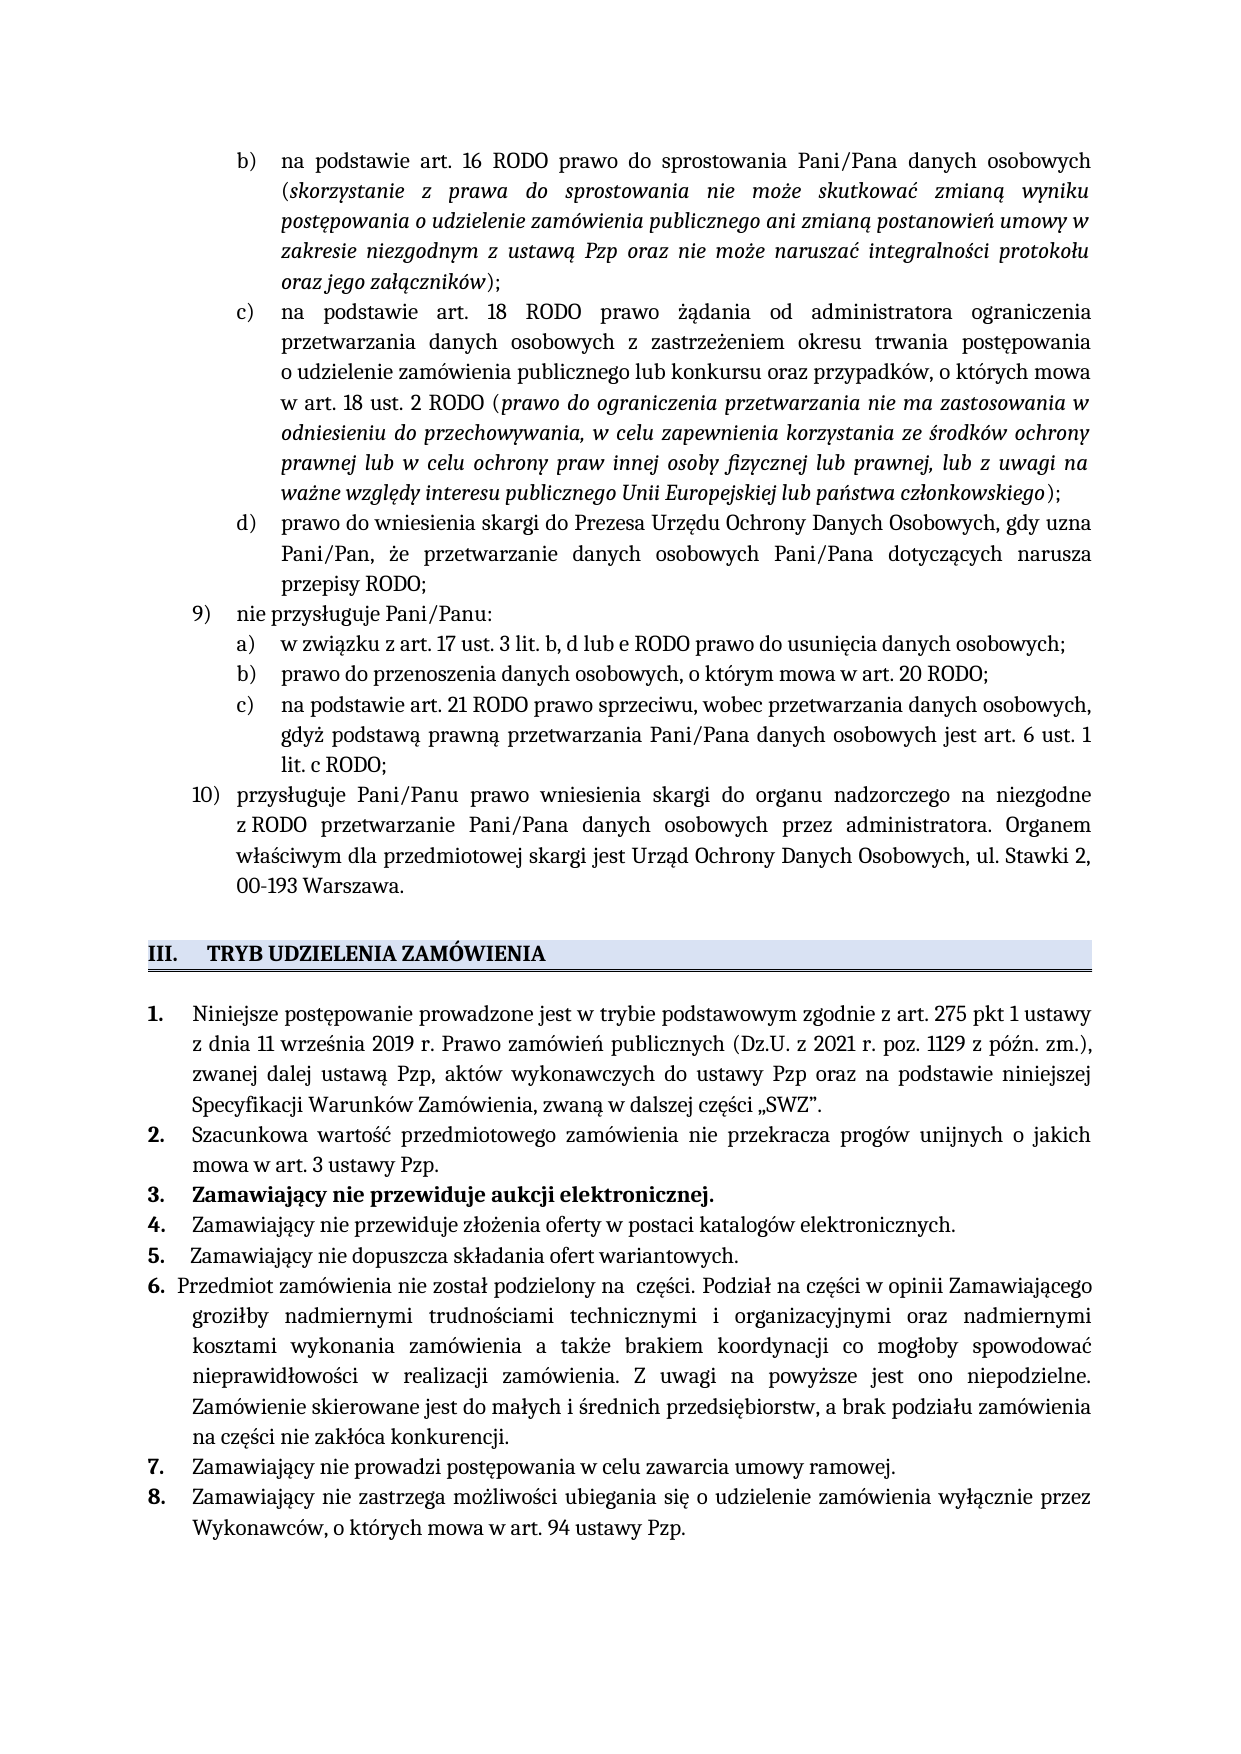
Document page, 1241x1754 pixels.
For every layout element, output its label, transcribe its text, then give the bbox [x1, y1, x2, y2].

text 6. Przedmiot zamówienia nie został podzielony na części. Podział na części w opinii Zamawiającego groziłby nadmiernymi trudnościami technicznymi i organizacyjnymi oraz nadmiernymi kosztami wykonania zamówienia a także brakiem koordynacji co mogłoby spowodować nieprawidłowości w realizacji zamówienia. Z uwagi na powyższe jest ono niepodzielne. Zamówienie skierowane jest do małych i średnich przedsiębiorstw, a brak podziału zamówienia na części nie zakłóca konkurencji. [148, 1273, 1092, 1450]
text d) prawo do wniesienia skargi do Prezesa Urzędu Ochrony Danych Osobowych, gdy uzna Pani/Pan, że przetwarzanie danych osobowych Pani/Pana dotyczących narusza przepisy RODO; [236, 510, 1092, 597]
text III. TRYB UDZIELENIA ZAMÓWIENIA [148, 940, 1092, 969]
text 9) nie przysługuje Pani/Panu: [192, 601, 1092, 627]
text b) prawo do przenoszenia danych osobowych, o którym mowa w art. 20 RODO; [236, 661, 1092, 688]
text 8. Zamawiający nie zastrzega możliwości ubiegania się o udzielenie zamówienia wyłącznie przez Wykonawców, o których mowa w art. 94 ustawy Pzp. [148, 1484, 1092, 1541]
text 4. Zamawiający nie przewiduje złożenia oferty w postaci katalogów elektronicznych. [148, 1212, 1092, 1239]
text c) na podstawie art. 18 RODO prawo żądania od administratora ograniczenia przetwarzania danych osobowych z zastrzeżeniem okresu trwania postępowania o udzielenie zamówienia publicznego lub konkursu oraz przypadków, o których mowa w art. 18 ust. 2 RODO (prawo do ograniczenia przetwarzania nie ma zastosowania w odniesieniu do przechowywania, w celu zapewnienia korzystania ze środków ochrony prawnej lub w celu ochrony praw innej osoby fizycznej lub prawnej, lub z uwagi na ważne względy interesu publicznego Unii Europejskiej lub państwa członkowskiego); [236, 299, 1092, 506]
text 5. Zamawiający nie dopuszcza składania ofert wariantowych. [148, 1242, 1092, 1269]
text a) w związku z art. 17 ust. 3 lit. b, d lub e RODO prawo do usunięcia danych osobowych; [236, 631, 1092, 657]
text 10) przysługuje Pani/Panu prawo wniesienia skargi do organu nadzorczego na niezgodne z RODO przetwarzanie Pani/Pana danych osobowych przez administratora. Organem właściwym dla przedmiotowej skargi jest Urząd Ochrony Danych Osobowych, ul. Stawki 2, 00-193 Warszawa. [192, 782, 1092, 899]
text 3. Zamawiający nie przewiduje aukcji elektronicznej. [148, 1182, 1092, 1208]
text 2. Szacunkowa wartość przedmiotowego zamówienia nie przekracza progów unijnych o jakich mowa w art. 3 ustawy Pzp. [148, 1122, 1092, 1178]
text 7. Zamawiający nie prowadzi postępowania w celu zawarcia umowy ramowej. [148, 1454, 1092, 1480]
text b) na podstawie art. 16 RODO prawo do sprostowania Pani/Pana danych osobowych (skorzystanie z prawa do sprostowania nie może skutkować zmianą wyniku postępowania o udzielenie zamówienia publicznego ani zmianą postanowień umowy w zakresie niezgodnym z ustawą Pzp oraz nie może naruszać integralności protokołu oraz jego załączników); [236, 148, 1092, 295]
text 1. Niniejsze postępowanie prowadzone jest w trybie podstawowym zgodnie z art. 275 pkt 1 ustawy z dnia 11 września 2019 r. Prawo zamówień publicznych (Dz.U. z 2021 r. poz. 1129 z późn. zm.), zwanej dalej ustawą Pzp, aktów wykonawczych do ustawy Pzp oraz na podstawie niniejszej Specyfikacji Warunków Zamówienia, zwaną w dalszej części „SWZ”. [148, 1001, 1092, 1118]
text c) na podstawie art. 21 RODO prawo sprzeciwu, wobec przetwarzania danych osobowych, gdyż podstawą prawną przetwarzania Pani/Pana danych osobowych jest art. 6 ust. 1 lit. c RODO; [236, 691, 1092, 778]
